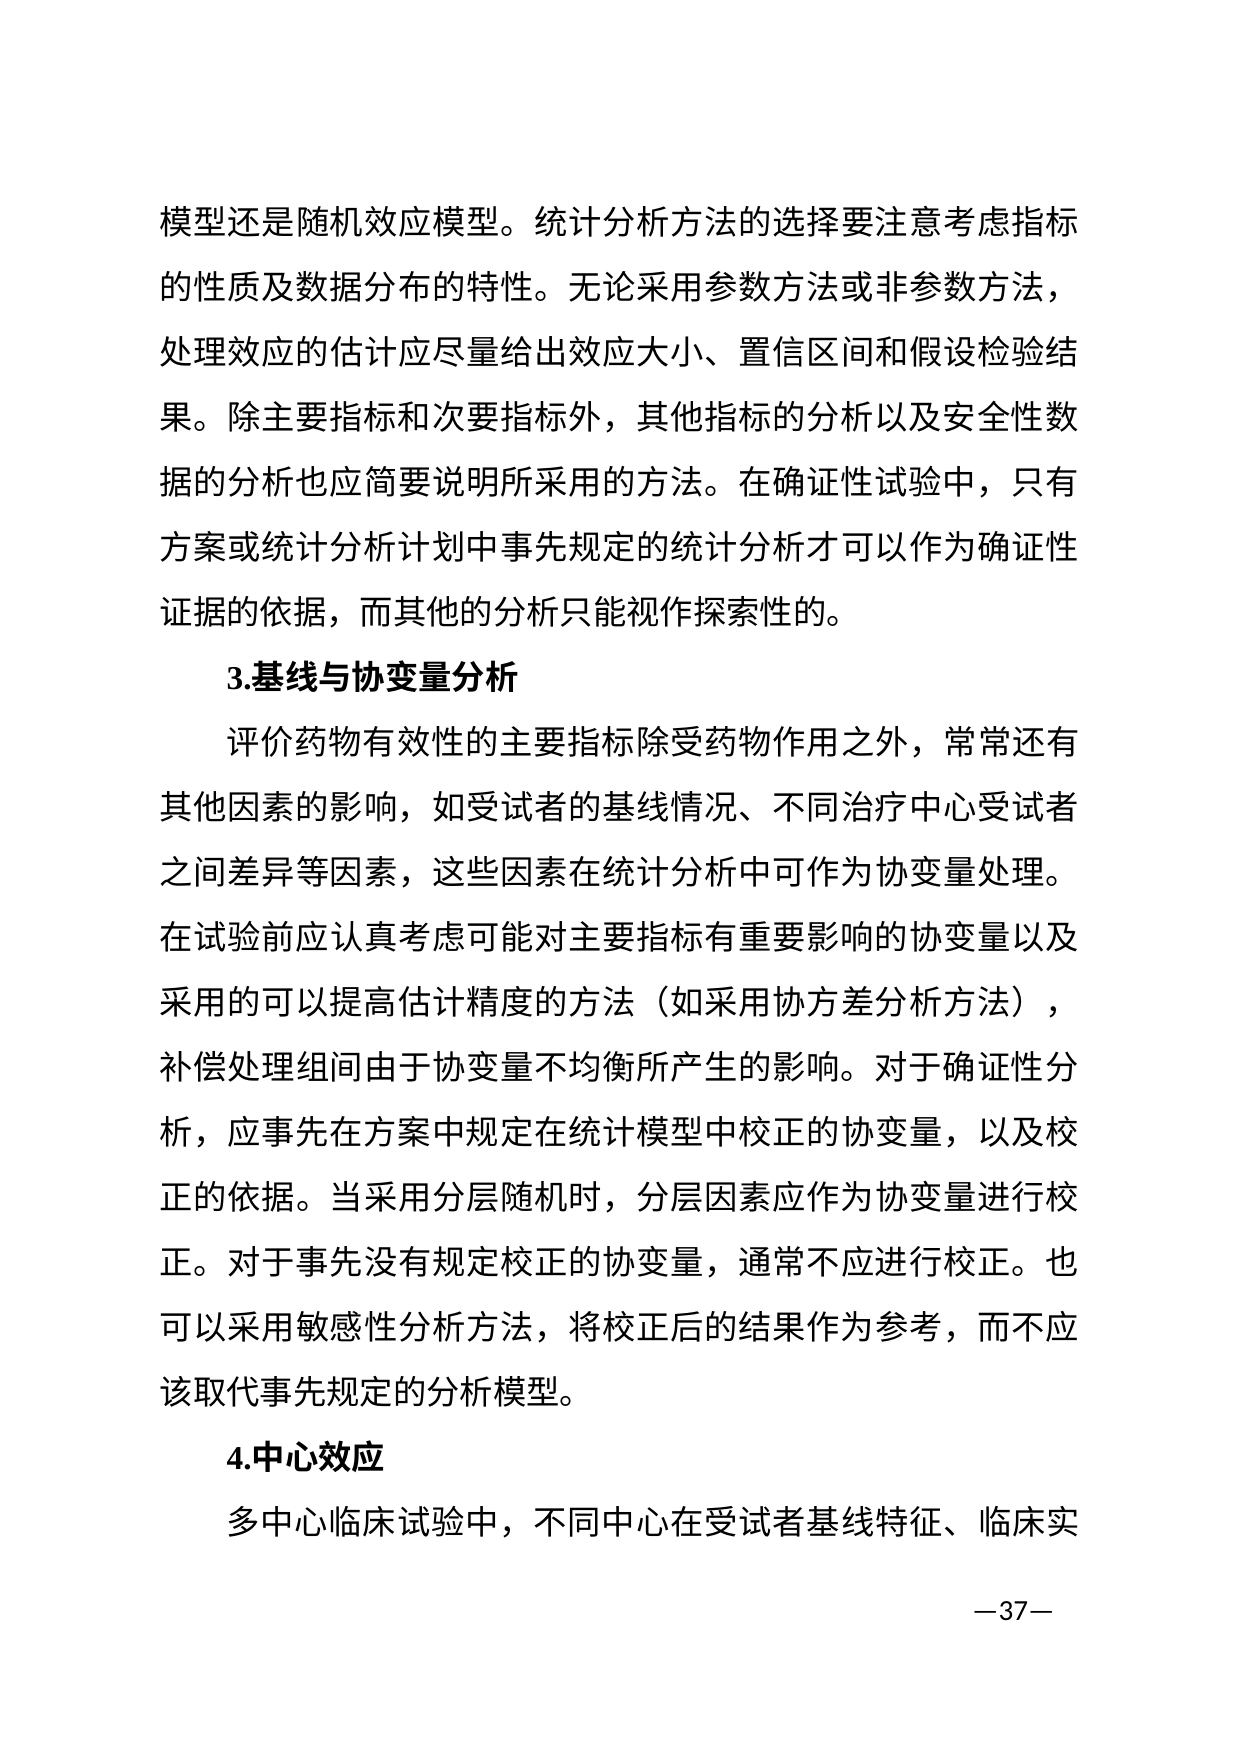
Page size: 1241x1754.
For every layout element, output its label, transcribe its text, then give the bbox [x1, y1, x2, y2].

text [159, 1487, 1081, 1552]
text 4.中心效应 [159, 1422, 1081, 1487]
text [159, 187, 1081, 642]
text 评价药物有效性的主要指标除受药物作用之外，常常还有其他因素的影响，如受试者的基线情况、不同治疗中心受试者之间差异等因素，这些因素在统计分析中可作为协变量处理。在试验前应认真考虑可能对主要指标有重要影响的协变量以及采用的可以提高估计精度的方法（如采用协方差分析方法），补偿处理组间由于协变量不均衡所产生的影响。对于确证性分析，应事先在方案中规定在统计模型中校正的协变量，以及校正的依据。当采用分层随机时，分层因素应作为协变量进行校正。对于事先没有规定校正的协变量，通常不应进行校正。也可以采用敏感性分析方法，将校正后的结果作为参考，而不应该取代事先规定的分析模型。 [159, 707, 1081, 1422]
text 3.基线与协变量分析 [159, 642, 1081, 707]
